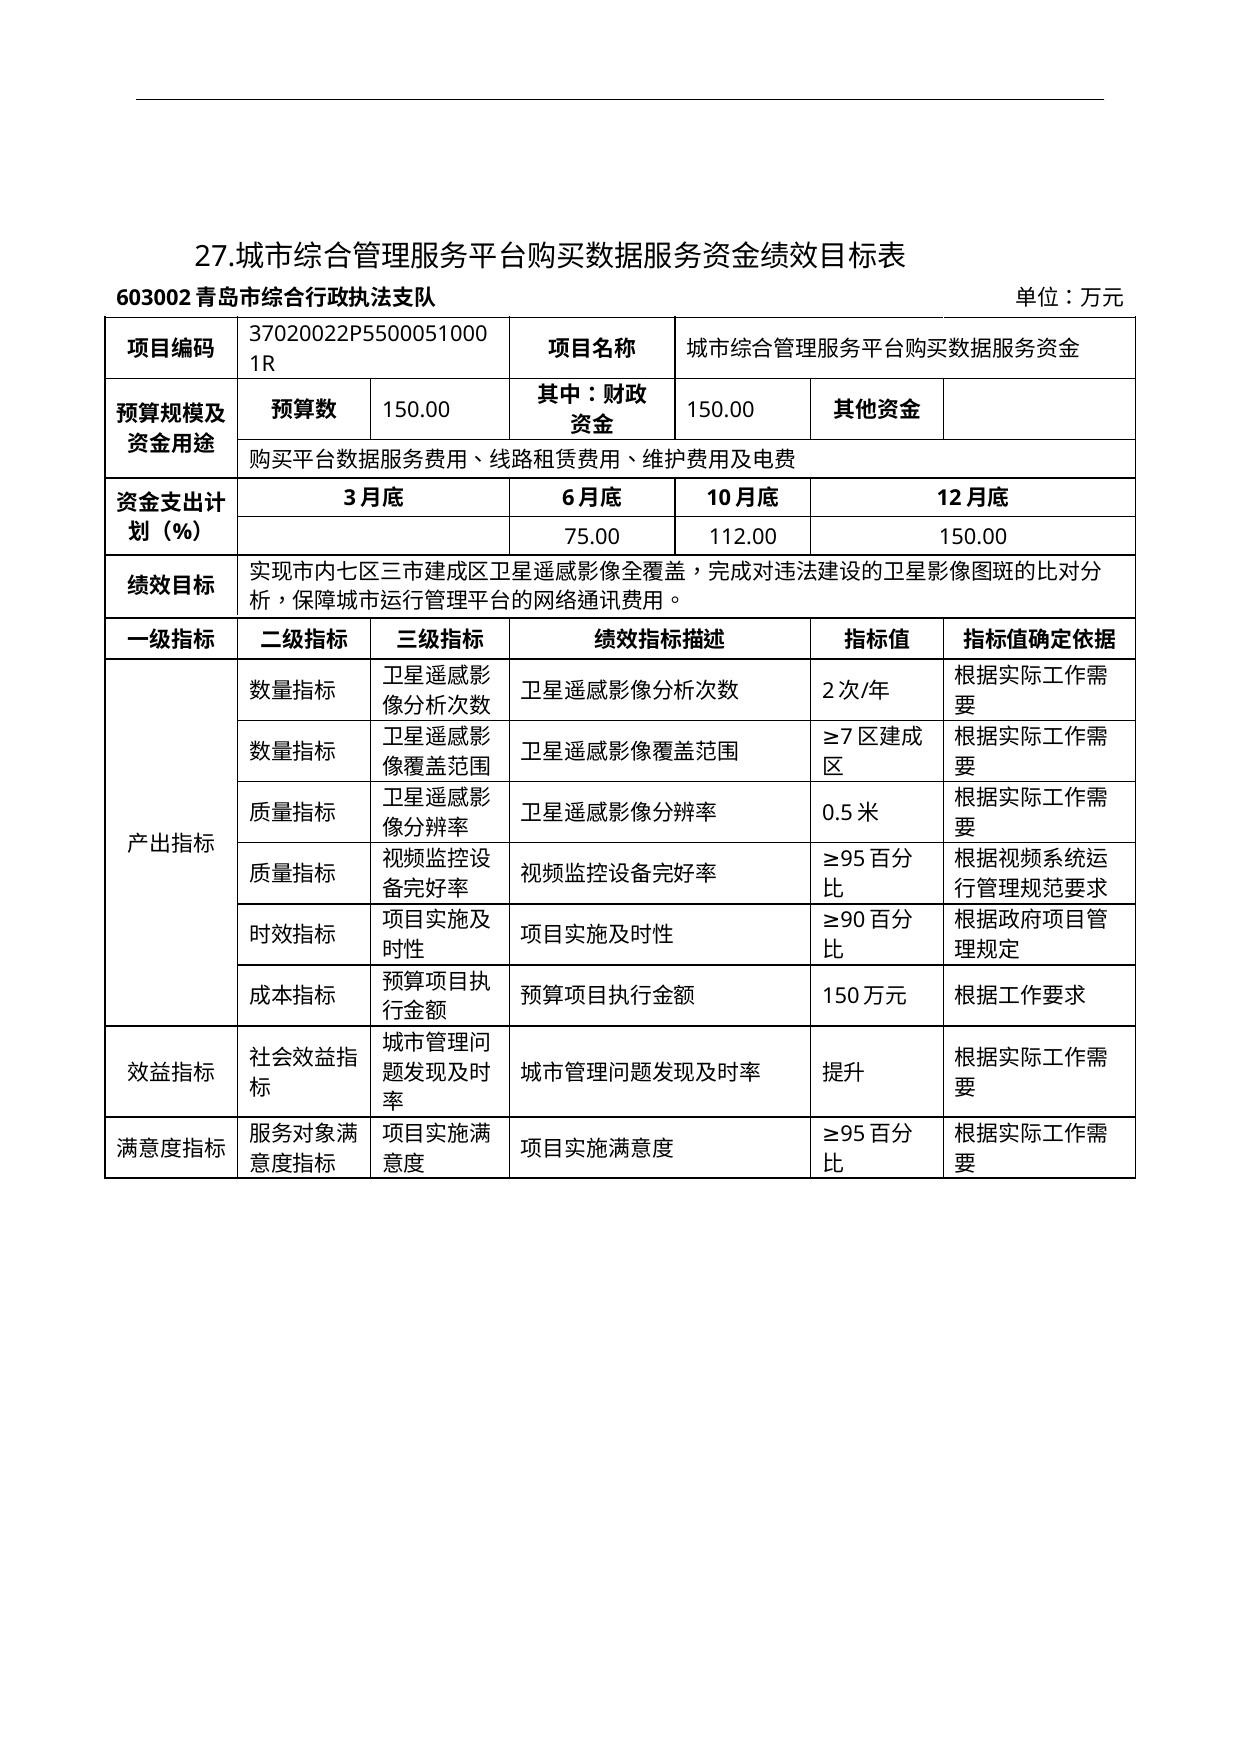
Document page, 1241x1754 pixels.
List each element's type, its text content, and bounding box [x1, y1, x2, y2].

table_cell 社会效益指标 [238, 1027, 370, 1116]
table_cell 预算项目执行金额 [510, 966, 810, 1025]
table_cell 75.00 [510, 517, 674, 554]
table_cell 10月底 [676, 479, 810, 516]
table_cell 卫星遥感影像覆盖范围 [371, 721, 509, 781]
table_cell [944, 379, 1135, 439]
table_cell 150.00 [811, 517, 1135, 554]
table_cell 城市管理问题发现及时率 [371, 1027, 509, 1116]
table_cell 根据实际工作需要 [944, 782, 1135, 842]
table_cell [238, 517, 509, 554]
table_cell 服务对象满意度指标 [238, 1118, 370, 1177]
table_cell 效益指标 [106, 1027, 237, 1116]
table_cell 项目实施满意度 [371, 1118, 509, 1177]
table_cell 项目编码 [106, 318, 237, 378]
table_cell ≥7区建成区 [811, 721, 943, 781]
table_cell 根据实际工作需要 [944, 660, 1135, 719]
table_cell 数量指标 [238, 721, 370, 781]
table_cell 卫星遥感影像覆盖范围 [510, 721, 810, 781]
table_cell 12月底 [811, 479, 1135, 516]
table_cell 37020022P55000510001R [238, 318, 509, 378]
text 27.城市综合管理服务平台购买数据服务资金绩效目标表 [136, 235, 1104, 275]
table_cell 卫星遥感影像分析次数 [371, 660, 509, 719]
table_cell 卫星遥感影像分析次数 [510, 660, 810, 719]
table_cell 150.00 [676, 379, 810, 439]
table_header 指标值 [811, 619, 943, 658]
table_cell 预算项目执行金额 [371, 966, 509, 1025]
table_header 一级指标 [106, 619, 237, 658]
table_header 二级指标 [238, 619, 370, 658]
table_cell 视频监控设备完好率 [510, 843, 810, 903]
table_header 指标值确定依据 [944, 619, 1135, 658]
table_cell ≥95百分比 [811, 843, 943, 903]
table_cell 6月底 [510, 479, 674, 516]
table_cell 实现市内七区三市建成区卫星遥感影像全覆盖，完成对违法建设的卫星影像图斑的比对分析，保障城市运行管理平台的网络通讯费用。 [238, 556, 1135, 615]
table_cell 根据视频系统运行管理规范要求 [944, 843, 1135, 903]
table_cell 0.5米 [811, 782, 943, 842]
table_cell 根据实际工作需要 [944, 1118, 1135, 1177]
table_cell 根据政府项目管理规定 [944, 905, 1135, 964]
table_cell 卫星遥感影像分辨率 [371, 782, 509, 842]
table_cell 3月底 [238, 479, 509, 516]
table_cell 资金支出计划（%） [106, 479, 237, 554]
table_cell 项目实施及时性 [510, 905, 810, 964]
table_cell 产出指标 [106, 660, 237, 1025]
table_cell 质量指标 [238, 843, 370, 903]
table_cell 数量指标 [238, 660, 370, 719]
table_cell ≥90百分比 [811, 905, 943, 964]
table_header 单位：万元 [944, 277, 1135, 316]
table_cell 150.00 [371, 379, 509, 439]
table_cell 满意度指标 [106, 1118, 237, 1177]
table_cell 城市管理问题发现及时率 [510, 1027, 810, 1116]
table_cell 视频监控设备完好率 [371, 843, 509, 903]
table_cell 城市综合管理服务平台购买数据服务资金 [676, 318, 1135, 378]
table_cell 根据实际工作需要 [944, 721, 1135, 781]
table_header 绩效指标描述 [510, 619, 810, 658]
table_cell 购买平台数据服务费用、线路租赁费用、维护费用及电费 [238, 440, 1135, 477]
table_cell 预算数 [238, 379, 370, 439]
table_header 603002青岛市综合行政执法支队 [106, 277, 943, 316]
table_cell 项目名称 [510, 318, 674, 378]
table_cell 时效指标 [238, 905, 370, 964]
table_cell 项目实施满意度 [510, 1118, 810, 1177]
table_cell ≥95百分比 [811, 1118, 943, 1177]
table_cell 项目实施及时性 [371, 905, 509, 964]
table_cell 质量指标 [238, 782, 370, 842]
table_cell 其中：财政 资金 [510, 379, 674, 439]
table_cell 卫星遥感影像分辨率 [510, 782, 810, 842]
table_cell 提升 [811, 1027, 943, 1116]
table_cell 根据实际工作需要 [944, 1027, 1135, 1116]
table_cell 150万元 [811, 966, 943, 1025]
table_cell 根据工作要求 [944, 966, 1135, 1025]
table_cell 2次/年 [811, 660, 943, 719]
table_cell 其他资金 [811, 379, 943, 439]
table_cell 绩效目标 [106, 556, 237, 615]
table_header 三级指标 [371, 619, 509, 658]
table_cell 成本指标 [238, 966, 370, 1025]
table_cell 预算规模及资金用途 [106, 379, 237, 477]
table_cell 112.00 [676, 517, 810, 554]
